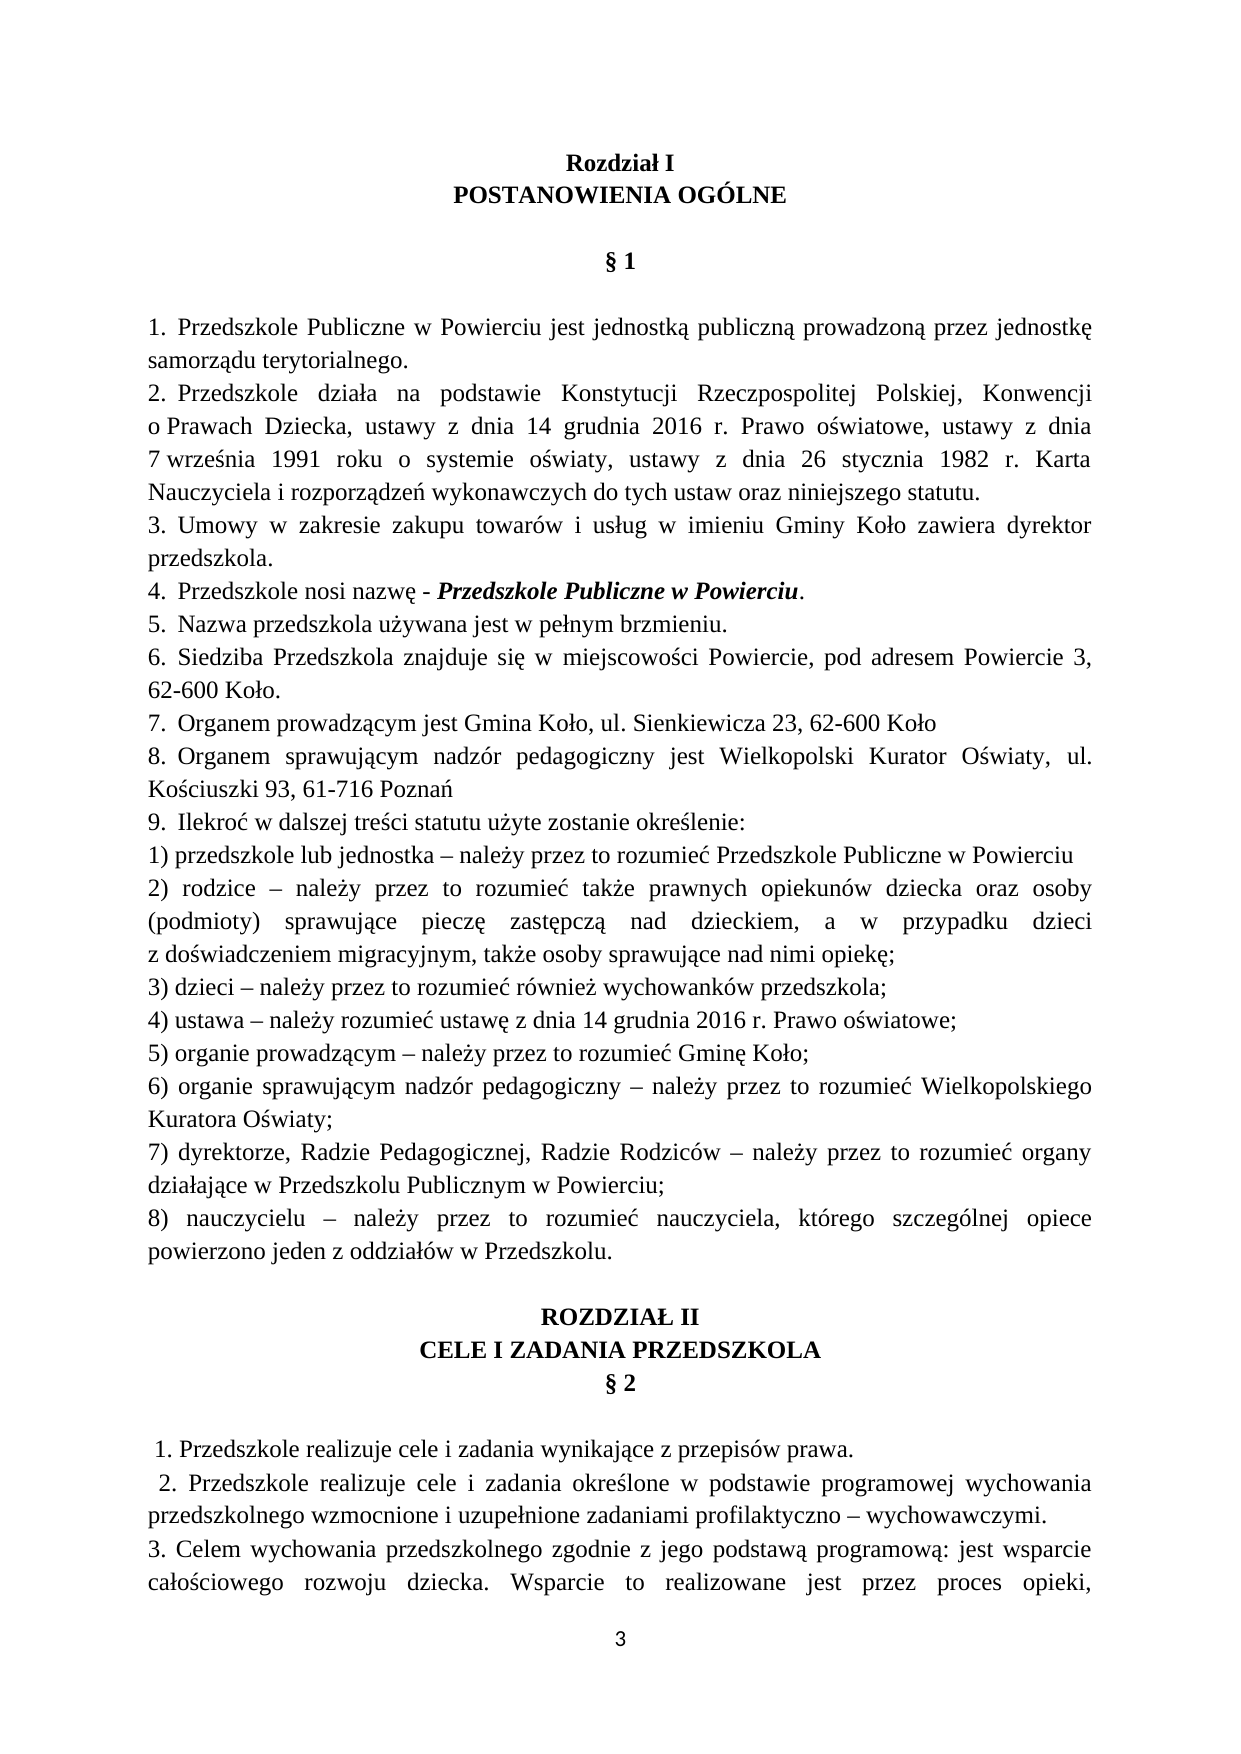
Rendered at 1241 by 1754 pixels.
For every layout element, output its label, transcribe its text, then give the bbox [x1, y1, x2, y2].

text 7) dyrektorze, Radzie Pedagogicznej, Radzie Rodziców – należy przez to rozumieć organy działające w Przedszkolu Publicznym w Powierciu; [148, 1137, 1093, 1199]
text 5) organie prowadzącym – należy przez to rozumieć Gminę Koło; [148, 1038, 1093, 1067]
list Organem prowadzącym jest Gmina Koło, ul. Sienkiewicza 23, 62-600 Koło [148, 708, 1093, 737]
text § 2 [148, 1368, 1093, 1397]
text 2. Przedszkole realizuje cele i zadania określone w podstawie programowej wychowania przedszkolnego wzmocnione i uzupełnione zadaniami profilaktyczno – wychowawczymi. [148, 1468, 1093, 1529]
text 3) dzieci – należy przez to rozumieć również wychowanków przedszkola; [148, 972, 1093, 1001]
text 4) ustawa – należy rozumieć ustawę z dnia 14 grudnia 2016 r. Prawo oświatowe; [148, 1005, 1093, 1034]
list Siedziba Przedszkola znajduje się w miejscowości Powiercie, pod adresem Powiercie 3, 62-600 Koło. [148, 642, 1093, 704]
text 6) organie sprawującym nadzór pedagogiczny – należy przez to rozumieć Wielkopolskiego Kuratora Oświaty; [148, 1071, 1093, 1133]
list Organem sprawującym nadzór pedagogiczny jest Wielkopolski Kurator Oświaty, ul. Kościuszki 93, 61-716 Poznań [148, 741, 1093, 803]
text 2) rodzice – należy przez to rozumieć także prawnych opiekunów dziecka oraz osoby (podmioty) sprawujące pieczę zastępczą nad dzieckiem, a w przypadku dzieci z doświadczeniem migracyjnym, także osoby sprawujące nad nimi opiekę; [148, 873, 1093, 968]
text § 1 [148, 246, 1093, 274]
text 1. Przedszkole realizuje cele i zadania wynikające z przepisów prawa. [148, 1434, 1093, 1463]
list Ilekroć w dalszej treści statutu użyte zostanie określenie: [148, 807, 1093, 836]
list Przedszkole działa na podstawie Konstytucji Rzeczpospolitej Polskiej, Konwencji o Prawach Dziecka, ustawy z dnia 14 grudnia 2016 r. Prawo oświatowe, ustawy z dnia 7 września 1991 roku o systemie oświaty, ustawy z dnia 26 stycznia 1982 r. Karta Nauczyciela i rozporządzeń wykonawczych do tych ustaw oraz niniejszego statutu. [148, 378, 1093, 506]
text 8) nauczycielu – należy przez to rozumieć nauczyciela, którego szczególnej opiece powierzono jeden z oddziałów w Przedszkolu. [148, 1203, 1093, 1265]
list Nazwa przedszkola używana jest w pełnym brzmieniu. [148, 609, 1093, 638]
text 1) przedszkole lub jednostka – należy przez to rozumieć Przedszkole Publiczne w Powierciu [148, 840, 1093, 869]
list Przedszkole Publiczne w Powierciu jest jednostką publiczną prowadzoną przez jednostkę samorządu terytorialnego. [148, 312, 1093, 374]
list Umowy w zakresie zakupu towarów i usług w imieniu Gminy Koło zawiera dyrektor przedszkola. [148, 510, 1093, 572]
text POSTANOWIENIA OGÓLNE [148, 181, 1093, 209]
text CELE I ZADANIA PRZEDSZKOLA [148, 1336, 1093, 1364]
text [148, 1534, 1093, 1595]
list Przedszkole nosi nazwę - Przedszkole Publiczne w Powierciu. [148, 576, 1093, 605]
text Rozdział I [148, 148, 1093, 176]
text ROZDZIAŁ II [148, 1302, 1093, 1331]
